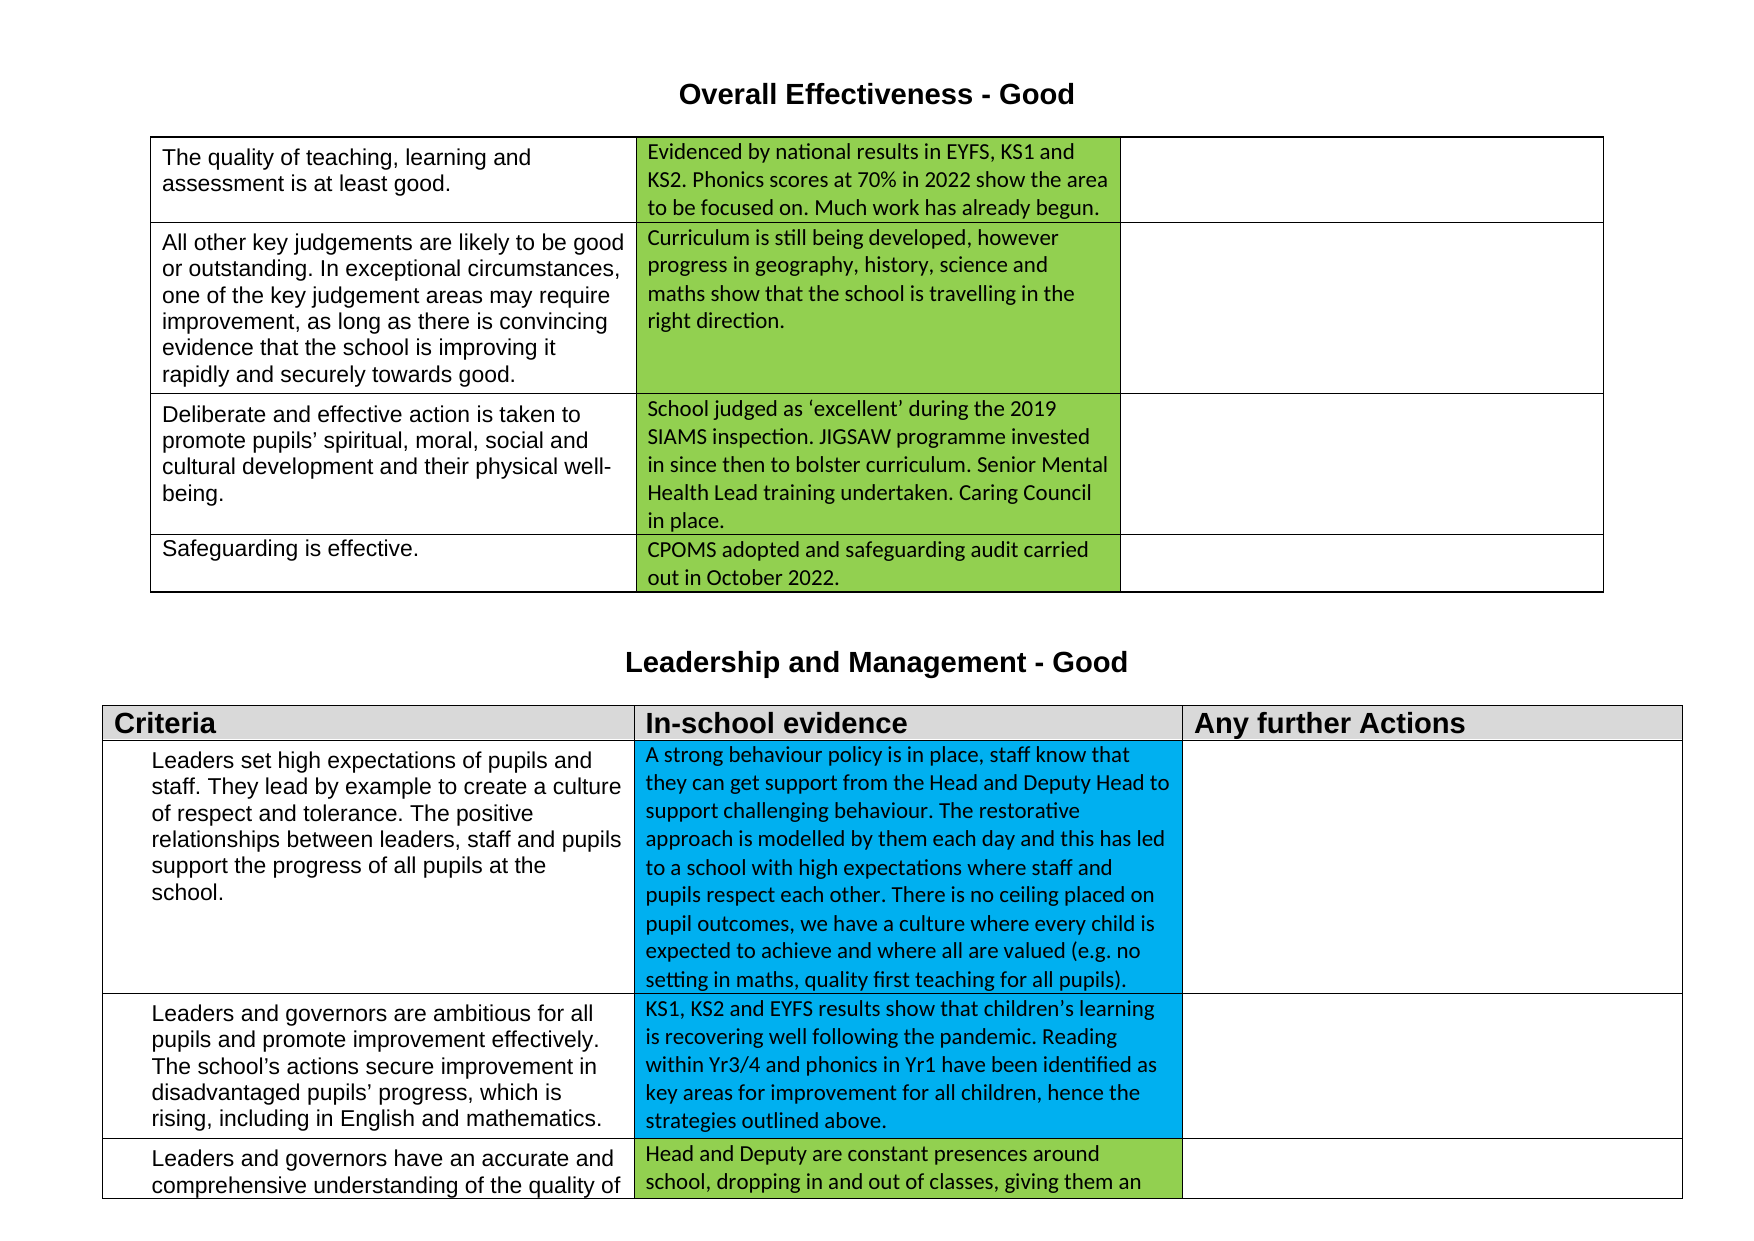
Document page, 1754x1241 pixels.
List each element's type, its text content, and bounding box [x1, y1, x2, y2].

text Overall Effectiveness - Good [150, 77, 1604, 111]
table_cell [1183, 994, 1682, 1138]
table_cell School judged as ‘excellent’ during the 2019 SIAMS inspection. JIGSAW programme invested in since then to bolster curriculum. Senior Mental Health Lead training undertaken. Caring Council in place. [637, 394, 1120, 534]
table_header Criteria [103, 706, 634, 739]
table_cell [1121, 394, 1603, 534]
table_header The quality of teaching, learning and assessment is at least good. [151, 138, 636, 222]
table_header Evidenced by national results in EYFS, KS1 and KS2. Phonics scores at 70% in 2022 show the area to be focused on. Much work has already begun. [637, 138, 1120, 222]
table_cell [1183, 1139, 1682, 1198]
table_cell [635, 1139, 1182, 1198]
table_cell CPOMS adopted and safeguarding audit carried out in October 2022. [637, 535, 1120, 591]
table_header Any further Actions [1183, 706, 1682, 739]
table_header In-school evidence [635, 706, 1182, 739]
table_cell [103, 1139, 634, 1198]
table_cell A strong behaviour policy is in place, staff know that they can get support from the Head and Deputy Head to support challenging behaviour. The restorative approach is modelled by them each day and this has led to a school with high expectations where staff and pupils respect each other. There is no ceiling placed on pupil outcomes, we have a culture where every child is expected to achieve and where all are valued (e.g. no setting in maths, quality first teaching for all pupils). [635, 741, 1182, 993]
table_cell [1183, 741, 1682, 993]
table_cell [1121, 223, 1603, 393]
table_cell Leaders set high expectations of pupils and staff. They lead by example to create a culture of respect and tolerance. The positive relationships between leaders, staff and pupils support the progress of all pupils at the school. [103, 741, 634, 993]
table_cell [1121, 535, 1603, 591]
table_cell Deliberate and effective action is taken to promote pupils’ spiritual, moral, social and cultural development and their physical well-being. [151, 394, 636, 534]
table_cell Leaders and governors are ambitious for all pupils and promote improvement effectively. The school’s actions secure improvement in disadvantaged pupils’ progress, which is rising, including in English and mathematics. [103, 994, 634, 1138]
text Leadership and Management - Good [150, 646, 1604, 679]
table_cell KS1, KS2 and EYFS results show that children’s learning is recovering well following the pandemic. Reading within Yr3/4 and phonics in Yr1 have been identified as key areas for improvement for all children, hence the strategies outlined above. [635, 994, 1182, 1138]
table_cell All other key judgements are likely to be good or outstanding. In exceptional circumstances, one of the key judgement areas may require improvement, as long as there is convincing evidence that the school is improving it rapidly and securely towards good. [151, 223, 636, 393]
table_cell Curriculum is still being developed, however progress in geography, history, science and maths show that the school is travelling in the right direction. [637, 223, 1120, 393]
table_header [1121, 138, 1603, 222]
table_cell Safeguarding is effective. [151, 535, 636, 591]
